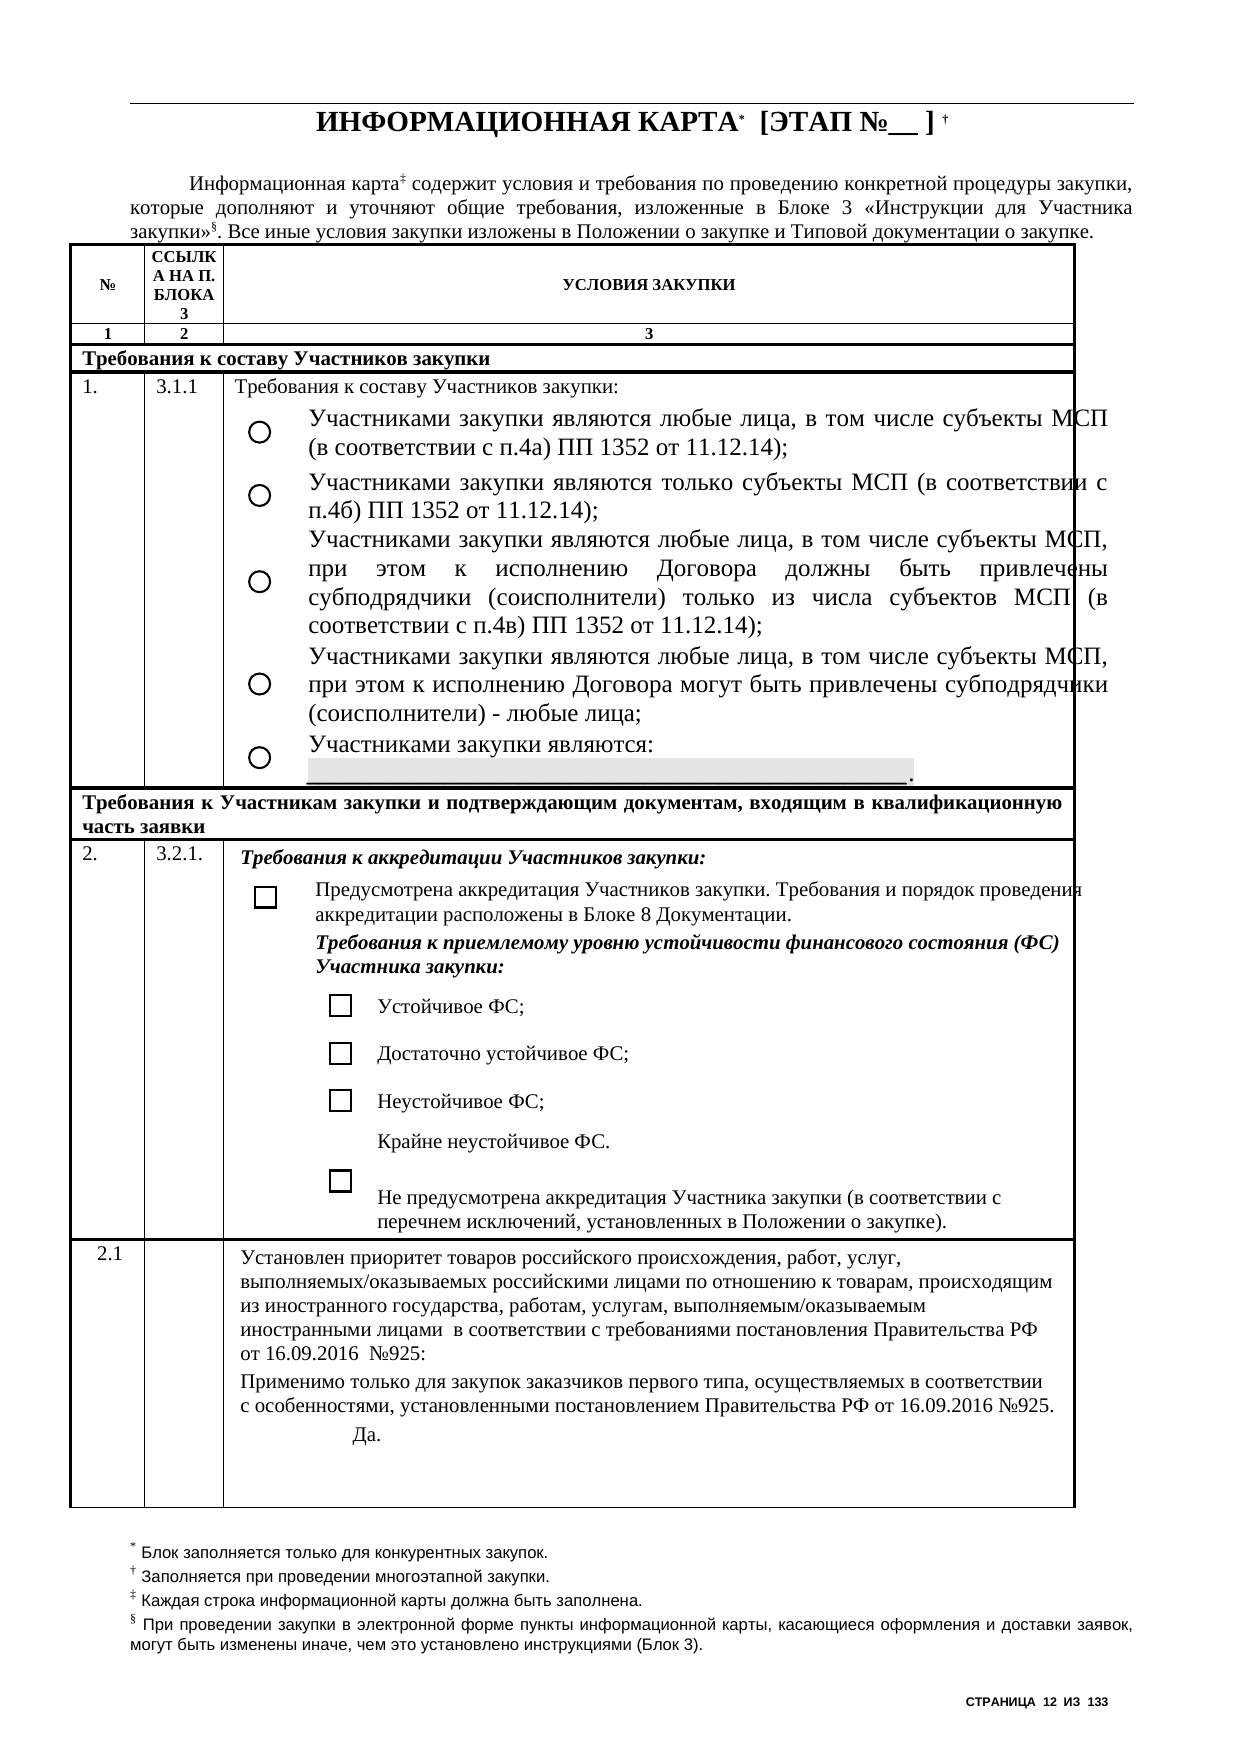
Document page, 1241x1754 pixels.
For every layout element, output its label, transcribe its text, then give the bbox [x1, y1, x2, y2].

table_header ССЫЛКА НА П. БЛОКА 3 [145, 246, 223, 323]
table_cell 3.1.1 [145, 374, 223, 786]
table_cell 2 [145, 324, 223, 343]
table_cell Требования к аккредитации Участников закупки: [224, 841, 1073, 1238]
table_header № [72, 246, 144, 323]
table_cell 3.2.1. [145, 841, 223, 1238]
text Информационная карта [ЭТАП №__ ] [130, 104, 1134, 137]
text Информационная карта содержит условия и требования по проведению конкретной процедуры закупки, которые дополняют и уточняют общие требования, изложенные в Блоке 3 «Инструкции для Участника закупки». Все иные условия закупки изложены в Положении о закупке и Типовой документации о закупке. [130, 171, 1134, 243]
table_cell [72, 841, 144, 1238]
table_cell Требования к Участникам закупки и подтверждающим документам, входящим в квалификационную часть заявки [72, 790, 1073, 838]
table_cell Требования к составу Участников закупки: [224, 374, 1073, 786]
table_cell 1 [72, 324, 144, 343]
table_cell Требования к составу Участников закупки [72, 346, 1073, 370]
table_cell Установлен приоритет товаров российского происхождения, работ, услуг, выполняемых/оказываемых российскими лицами по отношению к товарам, происходящим из иностранного государства, работам, услугам, выполняемым/оказываемым иностранными лицами в соответствии с требованиями постановления Правительства РФ от 16.09.2016 №925: Применимо только для закупок заказчиков первого типа, осуществляемых в соответствии с особенностями, установленными постановлением Правительства РФ от 16.09.2016 №925. Да. [224, 1241, 1073, 1507]
table_header УСЛОВИЯ ЗАКУПКИ [224, 246, 1073, 323]
table_cell 3 [224, 324, 1073, 343]
table_cell [145, 1241, 223, 1507]
table_cell 2.1 [72, 1241, 144, 1507]
table_cell [72, 374, 144, 786]
